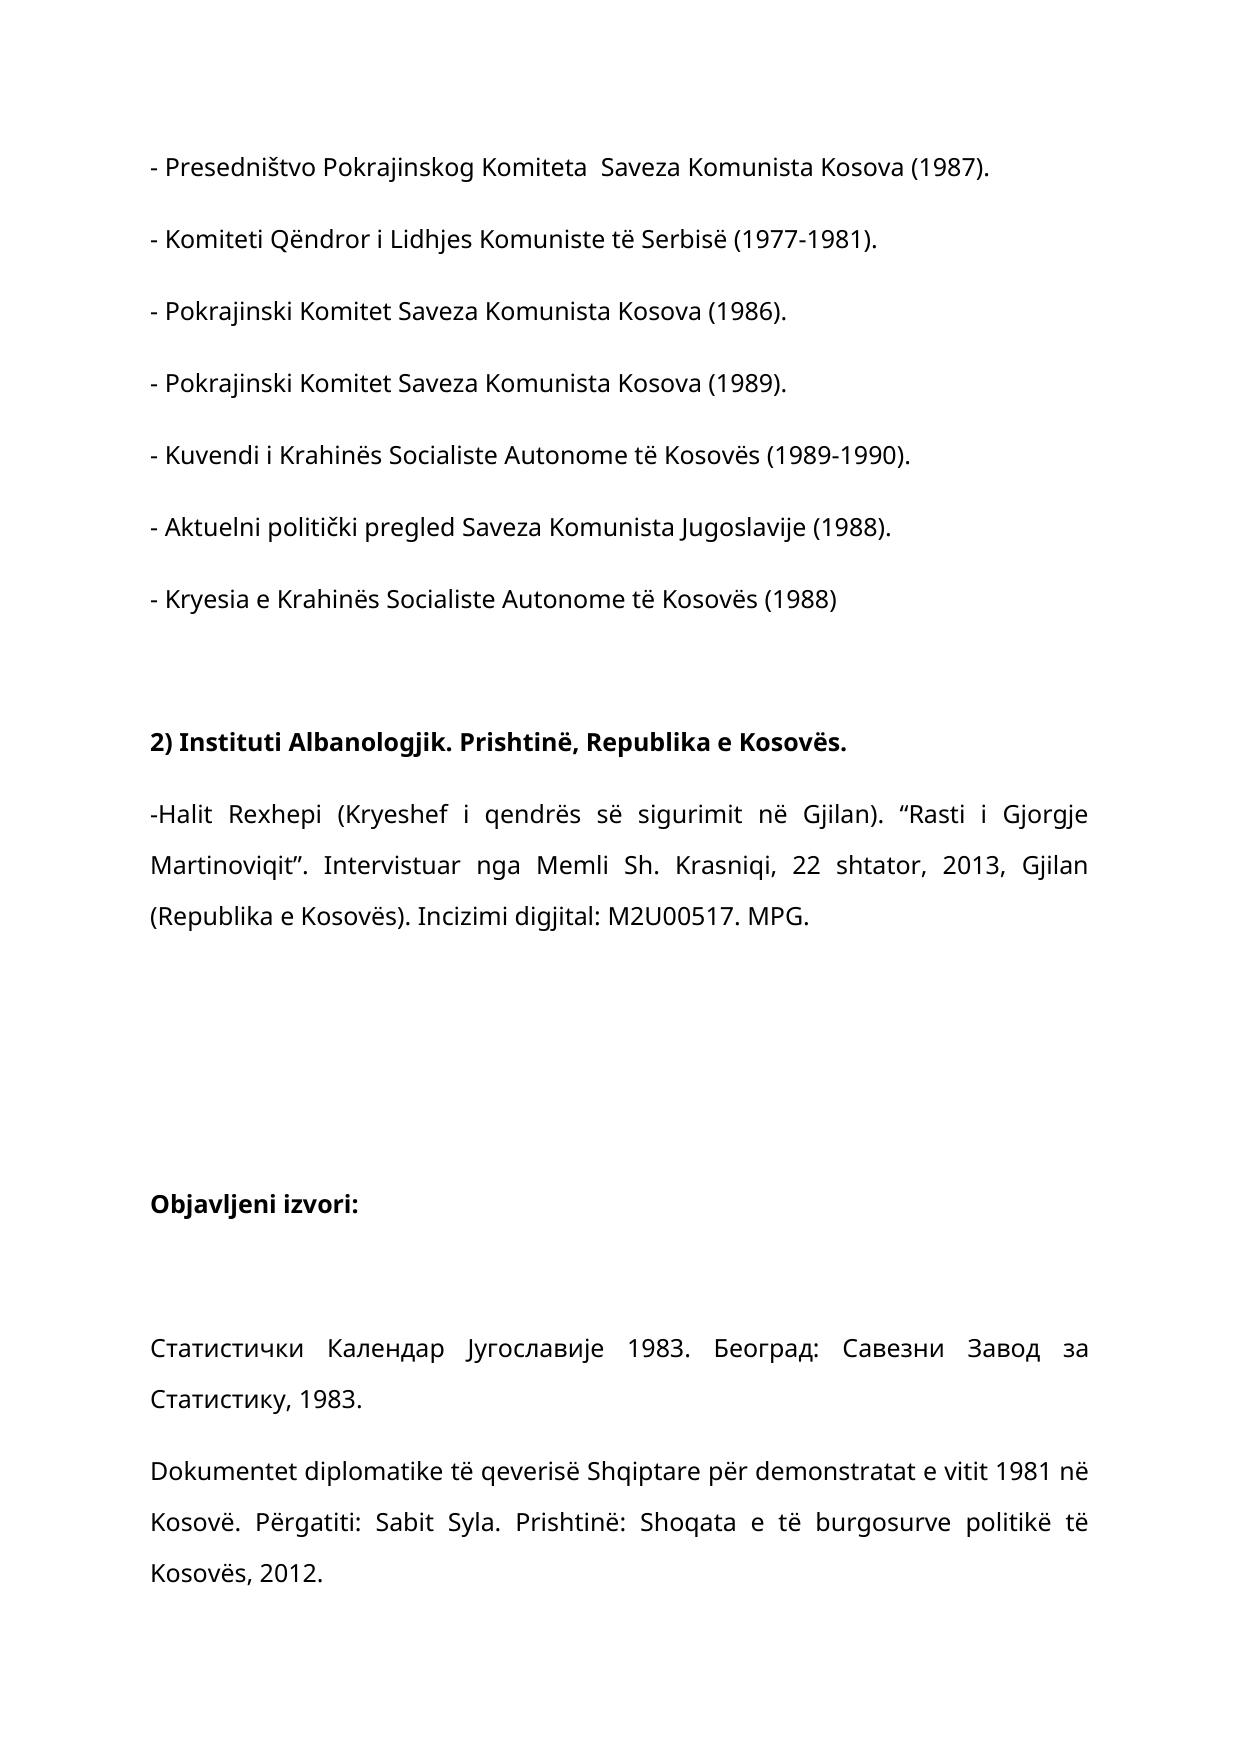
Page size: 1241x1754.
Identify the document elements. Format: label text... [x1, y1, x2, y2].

text Dokumentet diplomatike të qeverisë Shqiptare për demonstratat e vitit 1981 në Kosovë. Përgatiti: Sabit Syla. Prishtinë: Shoqata e të burgosurve politikë të Kosovës, 2012. [150, 1453, 1090, 1589]
text - Presedništvo Pokrajinskog Komiteta Saveza Komunista Kosova (1987). [150, 150, 1090, 184]
text - Kryesia e Krahinës Socialiste Autonome të Kosovës (1988) [150, 581, 1090, 615]
text - Aktuelni politički pregled Saveza Komunista Jugoslavije (1988). [150, 509, 1090, 543]
text -Halit Rexhepi (Kryeshef i qendrës së sigurimit në Gjilan). “Rasti i Gjorgje Martinoviqit”. Intervistuar nga Memli Sh. Krasniqi, 22 shtator, 2013, Gjilan (Republika e Kosovës). Incizimi digjital: M2U00517. MPG. [150, 797, 1090, 933]
text - Pokrajinski Komitet Saveza Komunista Kosova (1986). [150, 294, 1090, 328]
text - Pokrajinski Komitet Saveza Komunista Kosova (1989). [150, 366, 1090, 400]
text 2) Instituti Albanologjik. Prishtinë, Republika e Kosovës. [150, 725, 1090, 759]
text - Kuvendi i Krahinës Socialiste Autonome të Kosovës (1989-1990). [150, 437, 1090, 472]
text - Komiteti Qëndror i Lidhjes Komuniste të Serbisë (1977-1981). [150, 222, 1090, 256]
text Objavljeni izvori: [150, 1186, 1090, 1221]
text Статистички Календар Југославије 1983. Београд: Савезни Завод за Статистику, 1983. [150, 1330, 1090, 1415]
